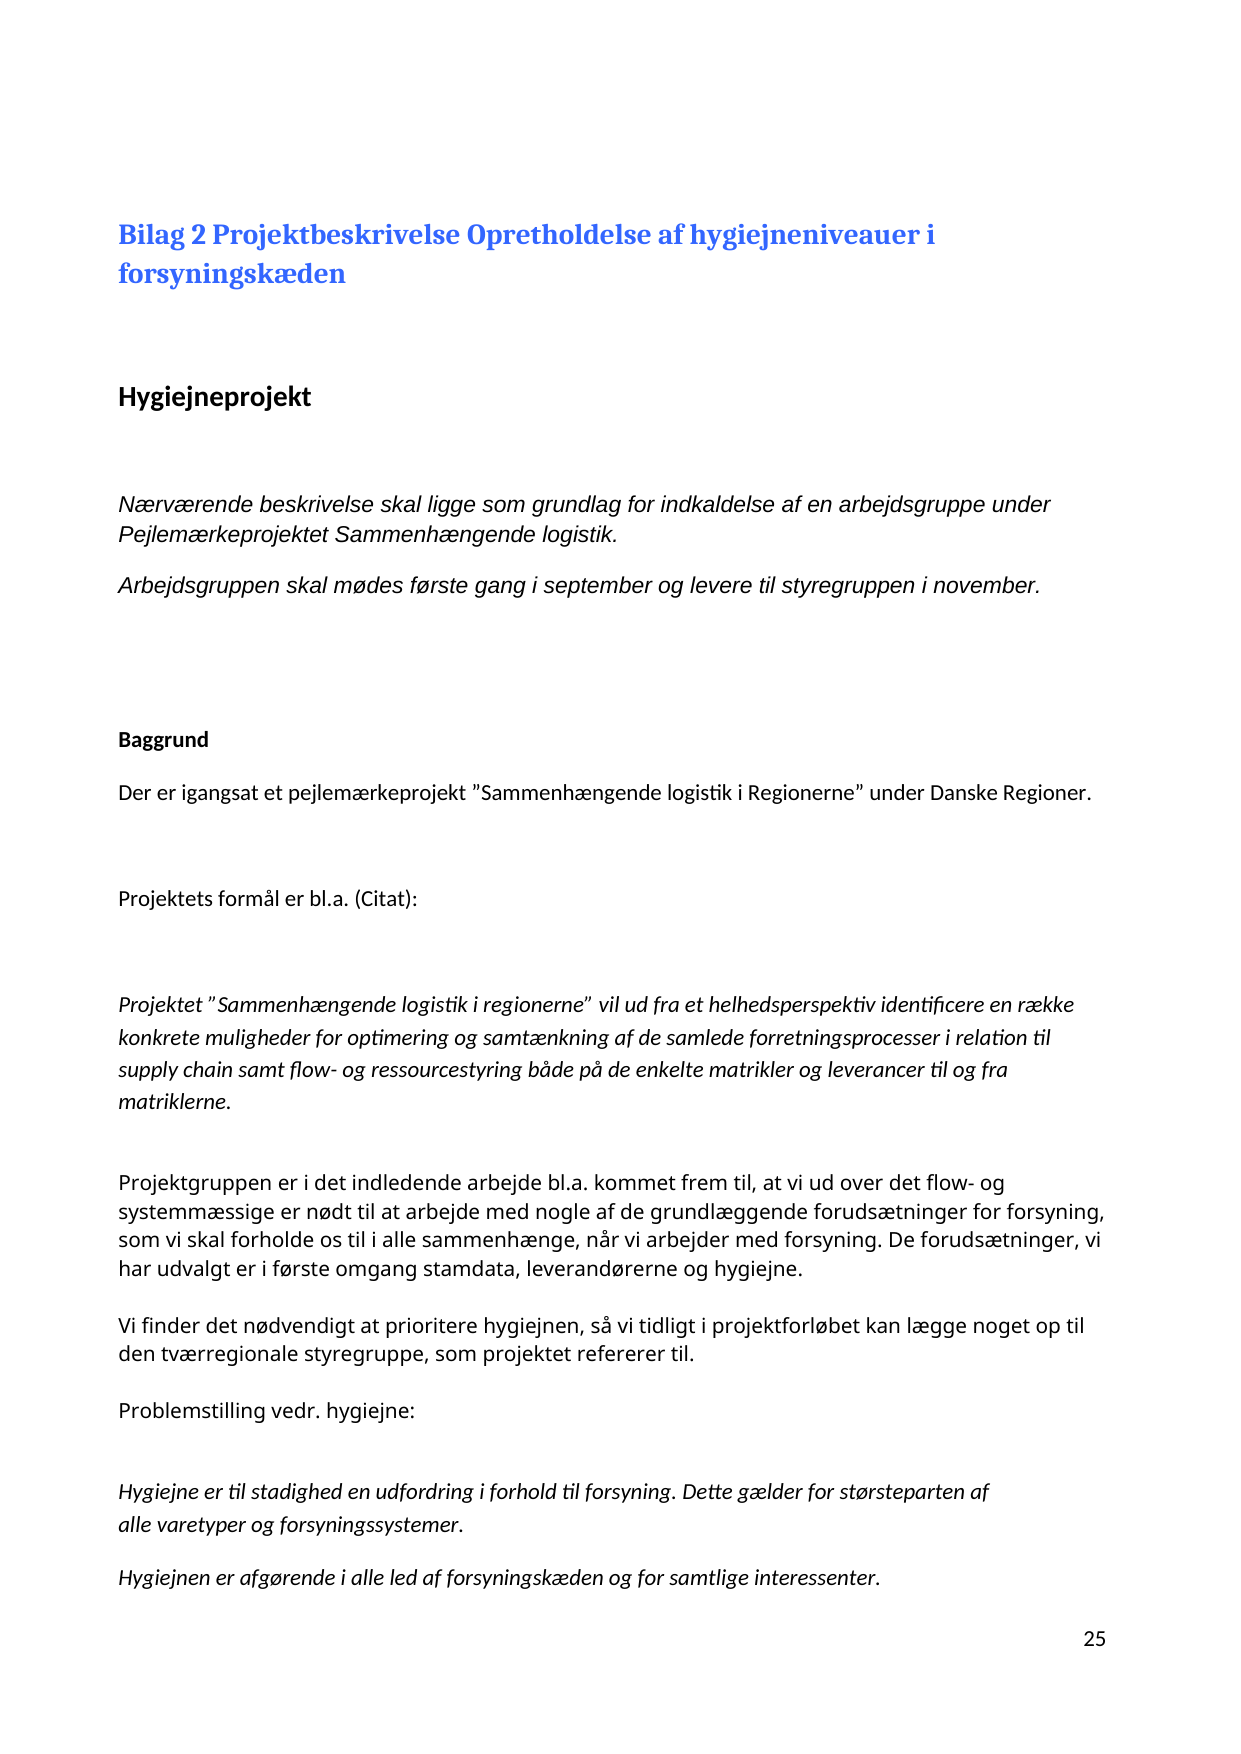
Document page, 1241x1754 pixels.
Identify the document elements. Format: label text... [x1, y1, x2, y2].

text Hygiejne er til stadighed en udfordring i forhold til forsyning. Dette gælder for størsteparten af alle varetyper og forsyningssystemer. [118, 1477, 1106, 1538]
text Baggrund [118, 725, 1106, 753]
text Problemstilling vedr. hygiejne: [118, 1396, 1106, 1424]
text Hygiejnen er afgørende i alle led af forsyningskæden og for samtlige interessenter. [118, 1563, 1106, 1591]
text Arbejdsgruppen skal mødes første gang i september og levere til styregruppen i november. [118, 572, 1106, 599]
text Vi finder det nødvendigt at prioritere hygiejnen, så vi tidligt i projektforløbet kan lægge noget op til den tværregionale styregruppe, som projektet refererer til. [118, 1311, 1106, 1368]
text Projektet ”Sammenhængende logistik i regionerne” vil ud fra et helhedsperspektiv identificere en række konkrete muligheder for optimering og samtænkning af de samlede forretningsprocesser i relation til supply chain samt flow- og ressourcestyring både på de enkelte matrikler og leverancer til og fra matriklerne. [118, 991, 1106, 1115]
text Projektets formål er bl.a. (Citat): [118, 884, 1106, 912]
text Projektgruppen er i det indledende arbejde bl.a. kommet frem til, at vi ud over det flow- og systemmæssige er nødt til at arbejde med nogle af de grundlæggende forudsætninger for forsyning, som vi skal forholde os til i alle sammenhænge, når vi arbejder med forsyning. De forudsætninger, vi har udvalgt er i første omgang stamdata, leverandørerne og hygiejne. [118, 1168, 1106, 1282]
text Bilag 2 Projektbeskrivelse Opretholdelse af hygiejneniveauer i forsyningskæden [118, 218, 1106, 291]
text Hygiejneprojekt [118, 378, 1106, 414]
text Der er igangsat et pejlemærkeprojekt ”Sammenhængende logistik i Regionerne” under Danske Regioner. [118, 778, 1106, 806]
text Nærværende beskrivelse skal ligge som grundlag for indkaldelse af en arbejdsgruppe under Pejlemærkeprojektet Sammenhængende logistik. [118, 491, 1106, 548]
